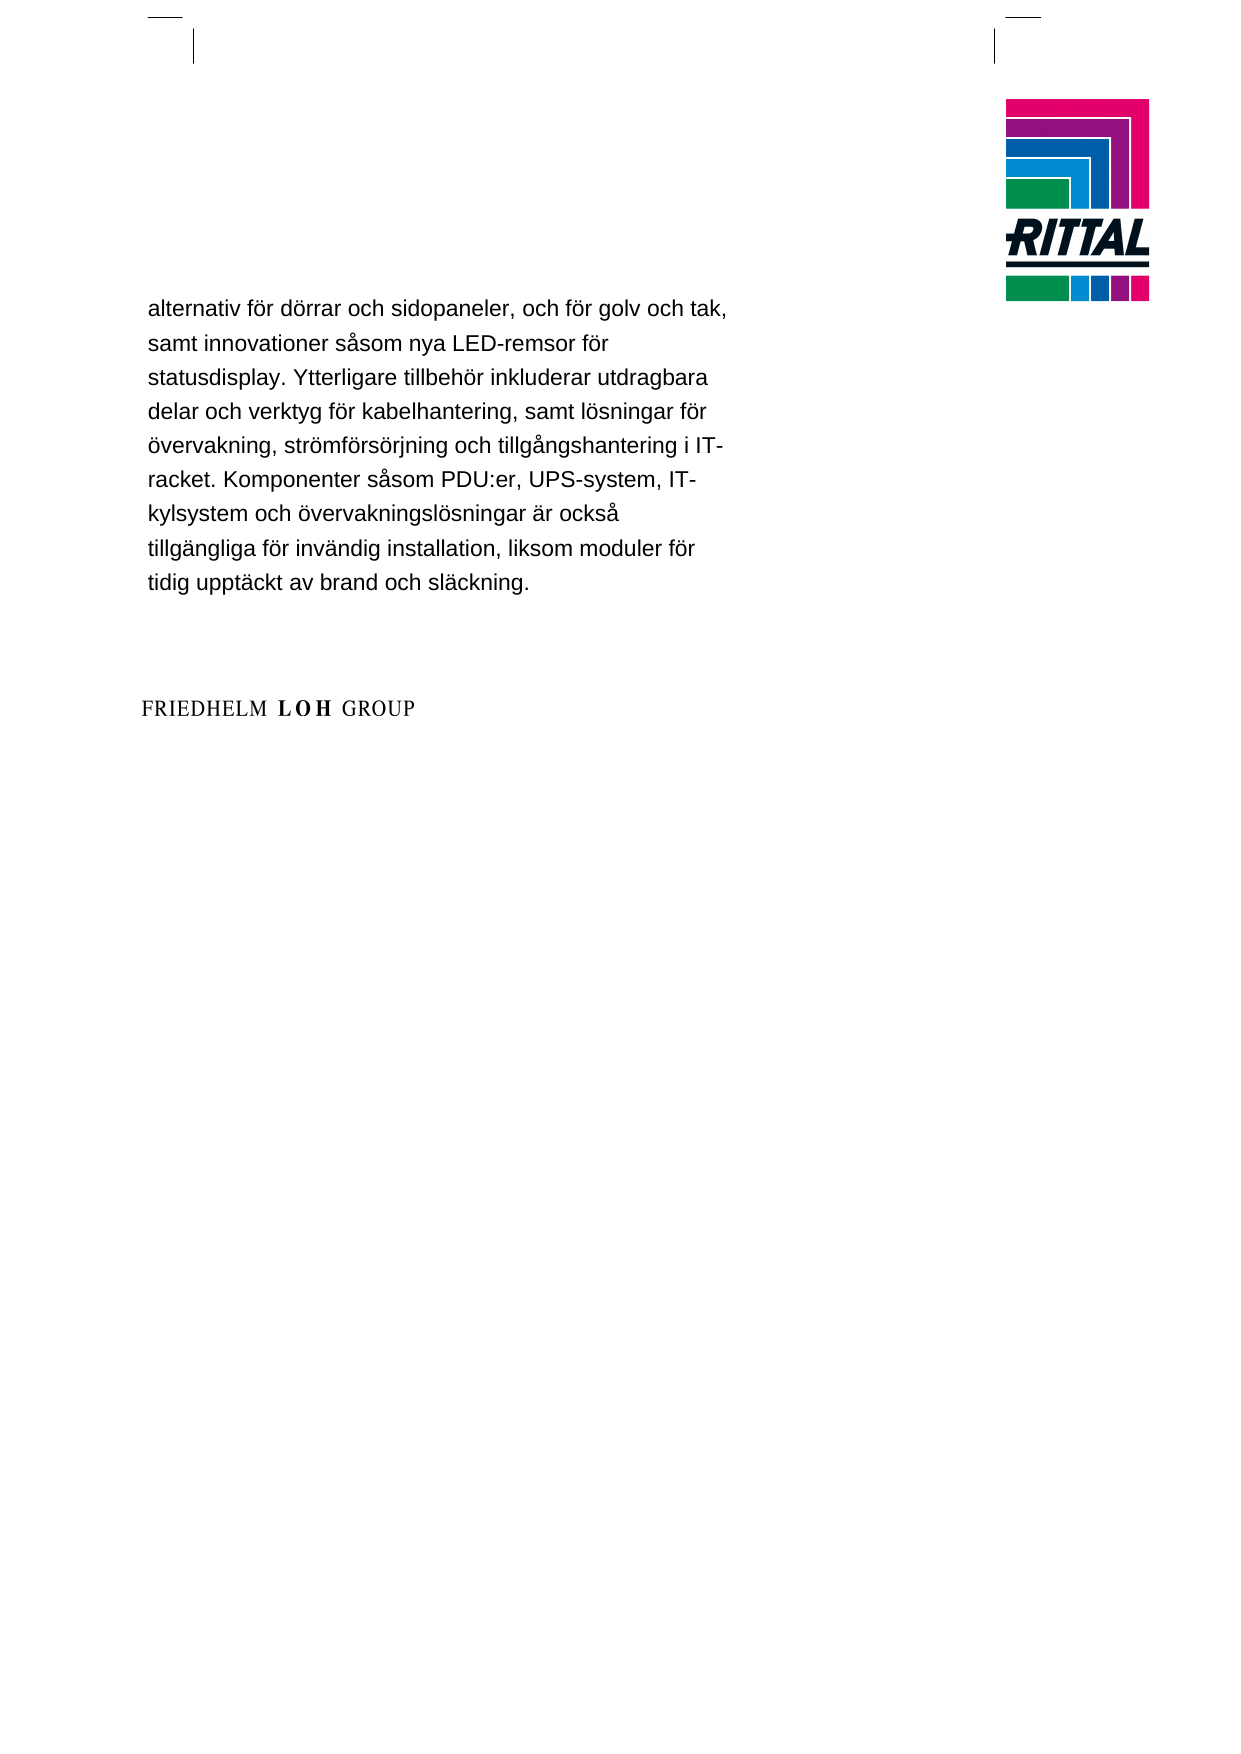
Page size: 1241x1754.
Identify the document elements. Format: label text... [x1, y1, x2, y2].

text Ett brett utbud av tillbehör finns tillgängligt för VX IT, så att det kan konfigureras individuellt. Detta omfattar alternativ för dörrar och sidopaneler, och för golv och tak, samt innovationer såsom nya LED-remsor för statusdisplay. Ytterligare tillbehör inkluderar utdragbara delar och verktyg för kabelhantering, samt lösningar för övervakning, strömförsörjning och tillgångshantering i IT-racket. Komponenter såsom PDU:er, UPS-system, IT-kylsystem och övervakningslösningar är också tillgängliga för invändig installation, liksom moduler för tidig upptäckt av brand och släckning. [148, 295, 729, 595]
picture [1003, 96, 1152, 304]
picture [142, 700, 414, 716]
